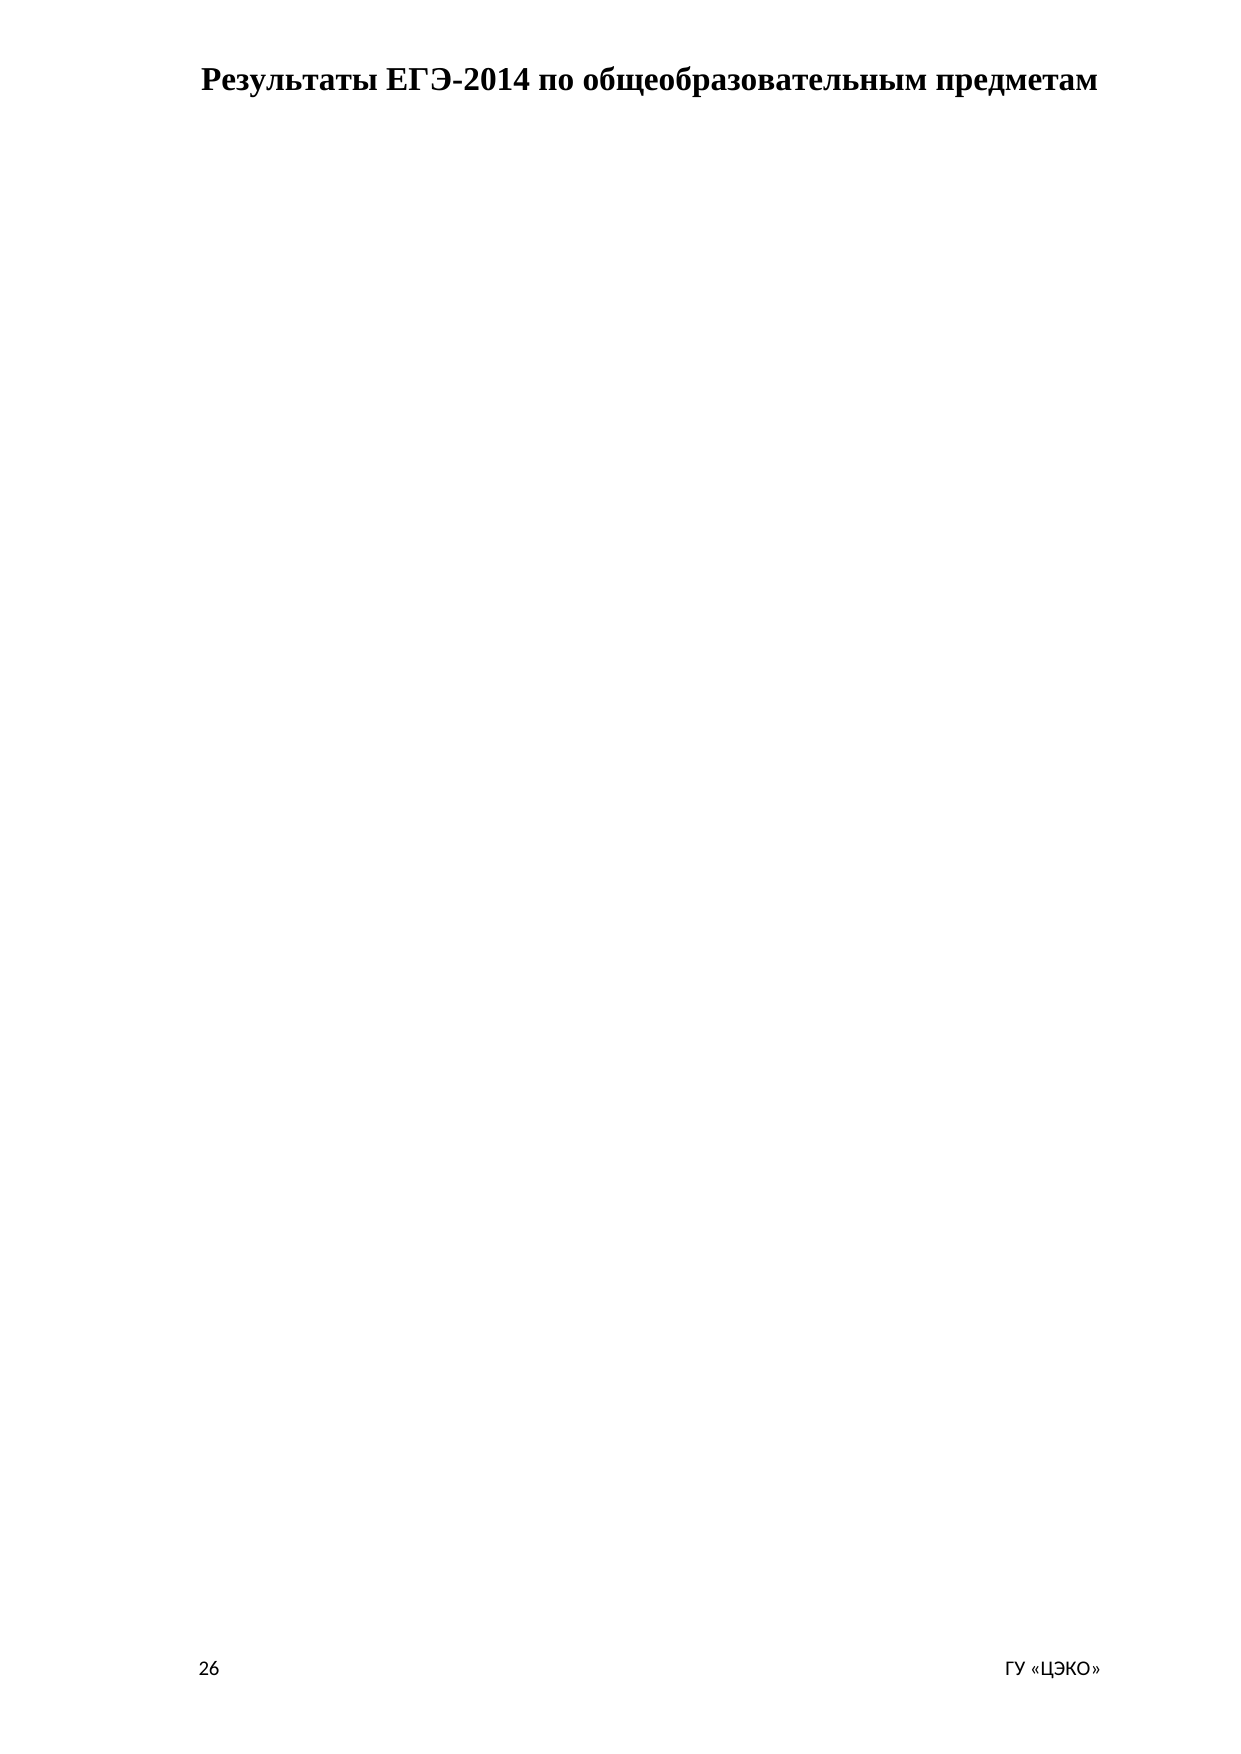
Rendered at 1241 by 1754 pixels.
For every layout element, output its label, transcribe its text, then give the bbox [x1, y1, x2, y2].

list Результаты ЕГЭ-2014 по общеобразовательным предметам [148, 59, 1152, 97]
